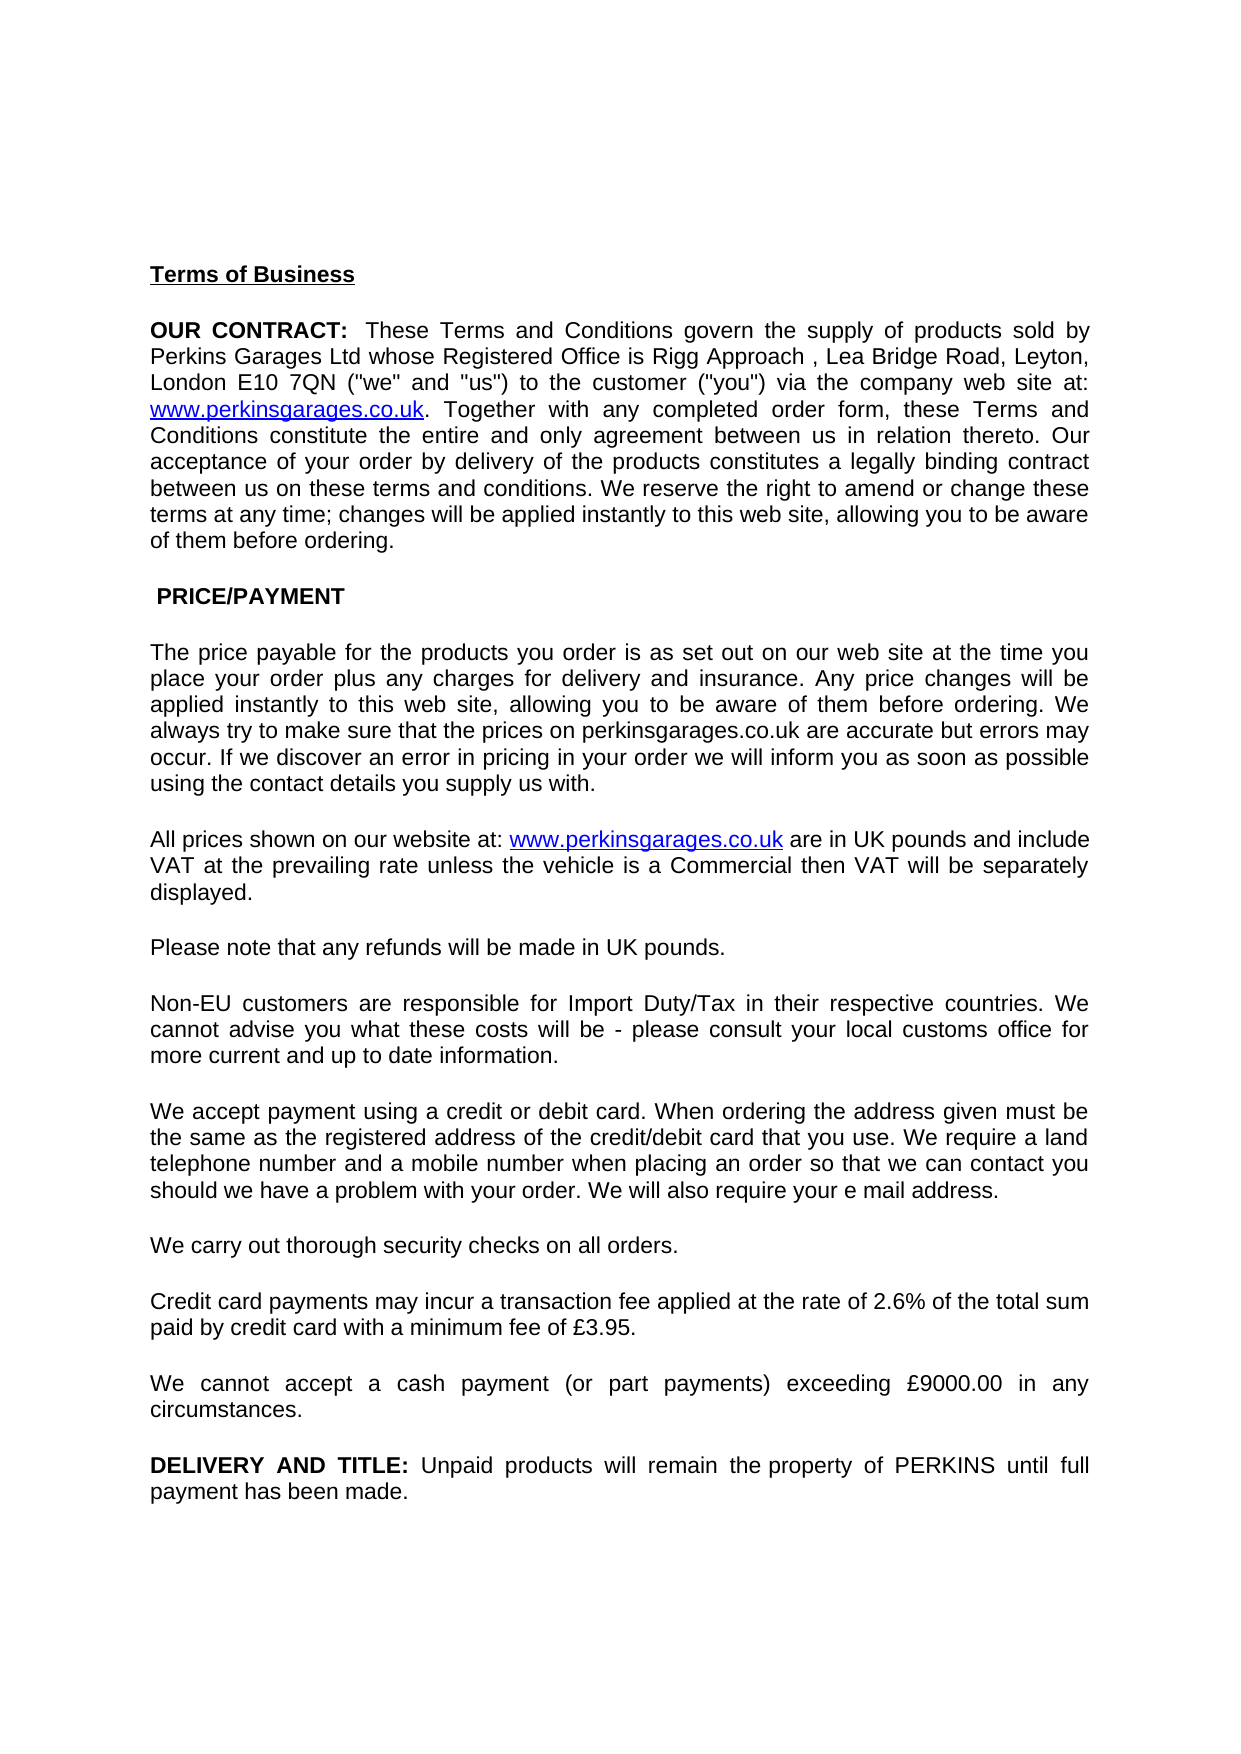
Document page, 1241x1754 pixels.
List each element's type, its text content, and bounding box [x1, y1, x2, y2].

text PRICE/PAYMENT [150, 583, 1090, 609]
text DELIVERY AND TITLE: Unpaid products will remain the property of PERKINS until full payment has been made. [150, 1452, 1090, 1504]
text All prices shown on our website at: www.perkinsgarages.co.uk are in UK pounds and include VAT at the prevailing rate unless the vehicle is a Commercial then VAT will be separately displayed. [150, 826, 1090, 905]
text Credit card payments may incur a transaction fee applied at the rate of 2.6% of the total sum paid by credit card with a minimum fee of £3.95. [150, 1288, 1090, 1341]
text We cannot accept a cash payment (or part payments) exceeding £9000.00 in any circumstances. [150, 1370, 1090, 1422]
text We accept payment using a credit or debit card. When ordering the address given must be the same as the registered address of the credit/debit card that you use. We require a land telephone number and a mobile number when placing an order so that we can contact you should we have a problem with your order. We will also require your e mail address. [150, 1098, 1090, 1203]
text Terms of Business [150, 261, 1090, 287]
text OUR CONTRACT: These Terms and Conditions govern the supply of products sold by Perkins Garages Ltd whose Registered Office is Rigg Approach , Lea Bridge Road, Leyton, London E10 7QN ("we" and "us") to the customer ("you") via the company web site at: www.perkinsgarages.co.uk. Together with any completed order form, these Terms and Conditions constitute the entire and only agreement between us in relation thereto. Our acceptance of your order by delivery of the products constitutes a legally binding contract between us on these terms and conditions. We reserve the right to amend or change these terms at any time; changes will be applied instantly to this web site, allowing you to be aware of them before ordering. [150, 317, 1090, 554]
text Non-EU customers are responsible for Import Duty/Tax in their respective countries. We cannot advise you what these costs will be - please consult your local customs office for more current and up to date information. [150, 989, 1090, 1068]
text We carry out thorough security checks on all orders. [150, 1232, 1090, 1259]
text The price payable for the products you order is as set out on our web site at the time you place your order plus any charges for delivery and insurance. Any price changes will be applied instantly to this web site, allowing you to be aware of them before ordering. We always try to make sure that the prices on perkinsgarages.co.uk are accurate but errors may occur. If we discover an error in pricing in your order we will inform you as soon as possible using the contact details you supply us with. [150, 638, 1090, 797]
text Please note that any refunds will be made in UK pounds. [150, 934, 1090, 960]
